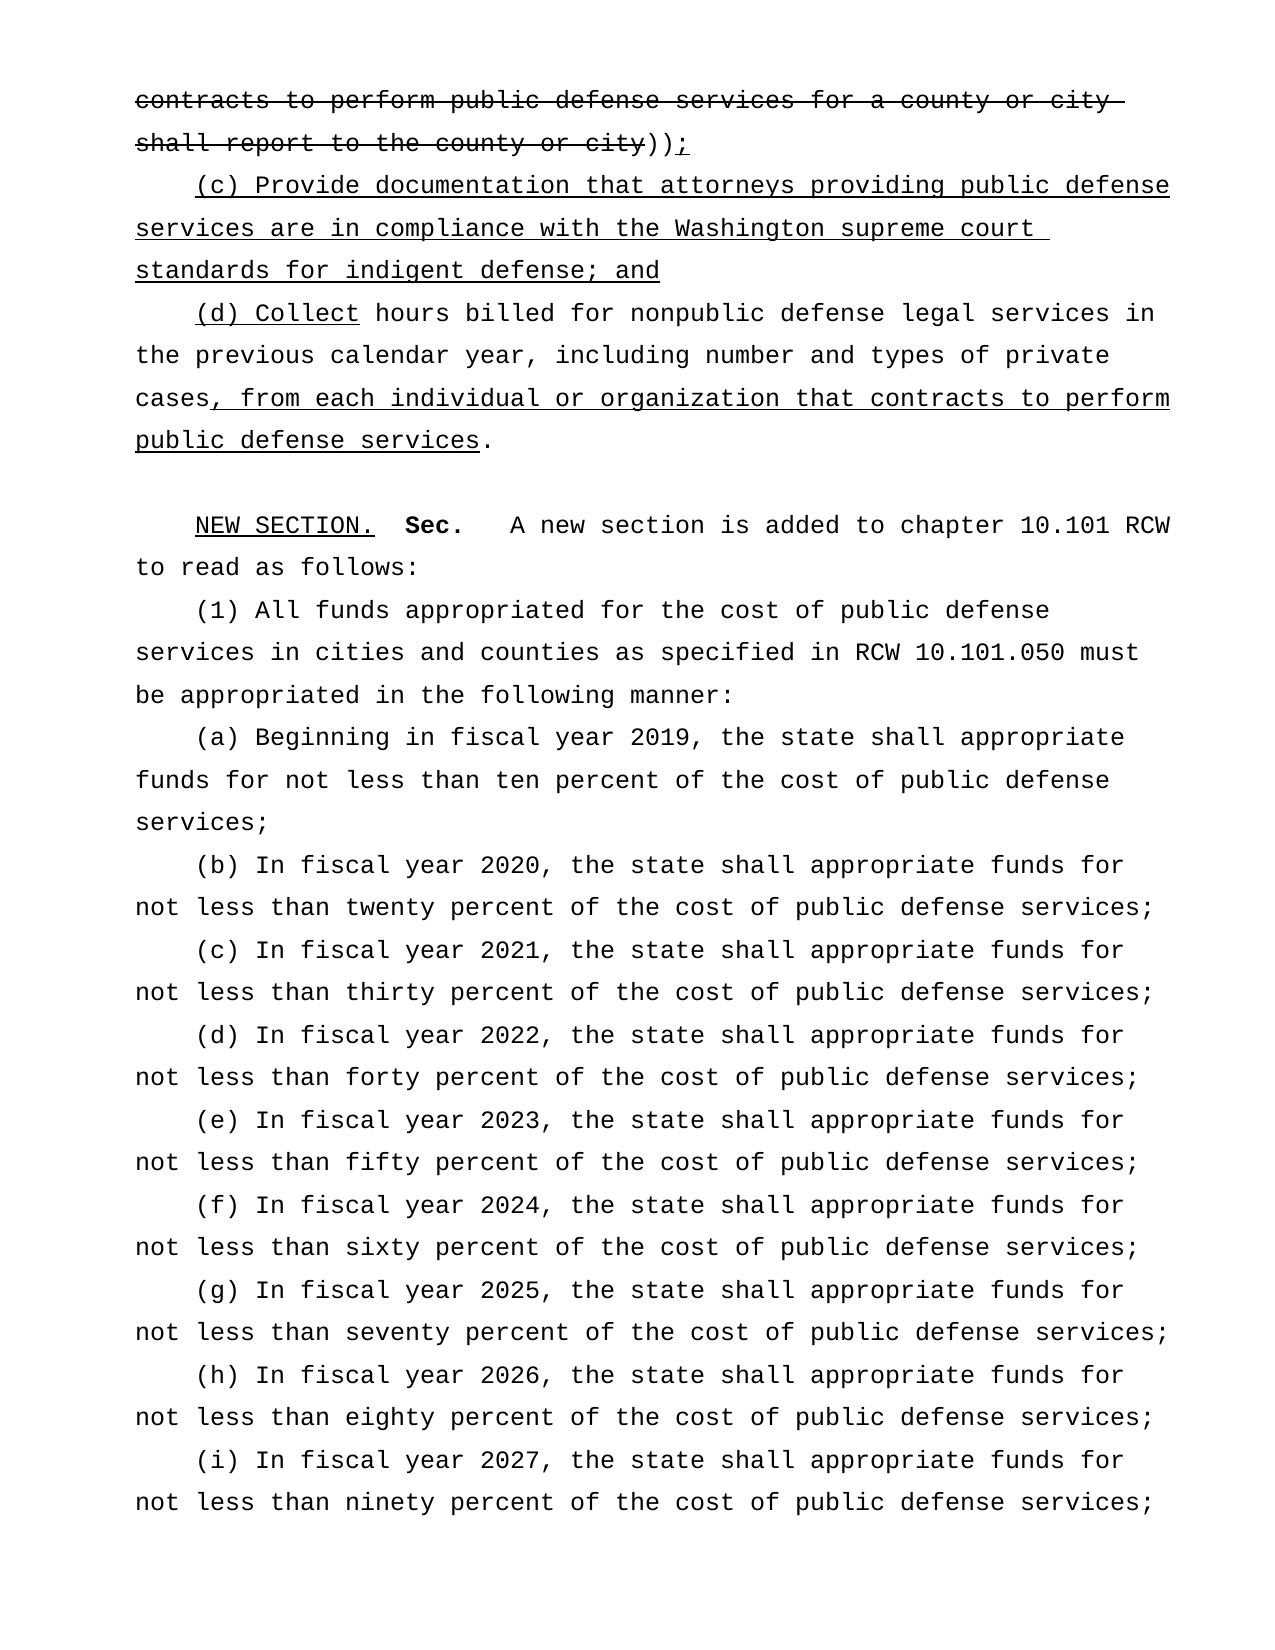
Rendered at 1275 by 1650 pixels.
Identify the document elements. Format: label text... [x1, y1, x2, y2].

text (e) In fiscal year 2023, the state shall appropriate funds for not less than fifty percent of the cost of public defense services; [135, 1094, 1170, 1179]
text (a) Beginning in fiscal year 2019, the state shall appropriate funds for not less than ten percent of the cost of public defense services; [135, 712, 1170, 839]
text (d) In fiscal year 2022, the state shall appropriate funds for not less than forty percent of the cost of public defense services; [135, 1009, 1170, 1094]
text (c) Provide documentation that attorneys providing public defense services are in compliance with the Washington supreme court standards for indigent defense; and [135, 160, 1170, 287]
text (f) In fiscal year 2024, the state shall appropriate funds for not less than sixty percent of the cost of public defense services; [135, 1179, 1170, 1264]
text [135, 75, 1170, 160]
text (i) In fiscal year 2027, the state shall appropriate funds for not less than ninety percent of the cost of public defense services; [135, 1434, 1170, 1519]
text (c) In fiscal year 2021, the state shall appropriate funds for not less than thirty percent of the cost of public defense services; [135, 924, 1170, 1009]
text (1) All funds appropriated for the cost of public defense services in cities and counties as specified in RCW 10.101.050 must be appropriated in the following manner: [135, 584, 1170, 712]
text (d) Collect hours billed for nonpublic defense legal services in the previous calendar year, including number and types of private cases, from each individual or organization that contracts to perform public defense services. [135, 287, 1170, 457]
text (g) In fiscal year 2025, the state shall appropriate funds for not less than seventy percent of the cost of public defense services; [135, 1264, 1170, 1349]
text (b) In fiscal year 2020, the state shall appropriate funds for not less than twenty percent of the cost of public defense services; [135, 839, 1170, 924]
text (h) In fiscal year 2026, the state shall appropriate funds for not less than eighty percent of the cost of public defense services; [135, 1349, 1170, 1434]
text NEW SECTION. Sec. A new section is added to chapter 10.101 RCW to read as follows: [135, 499, 1170, 584]
